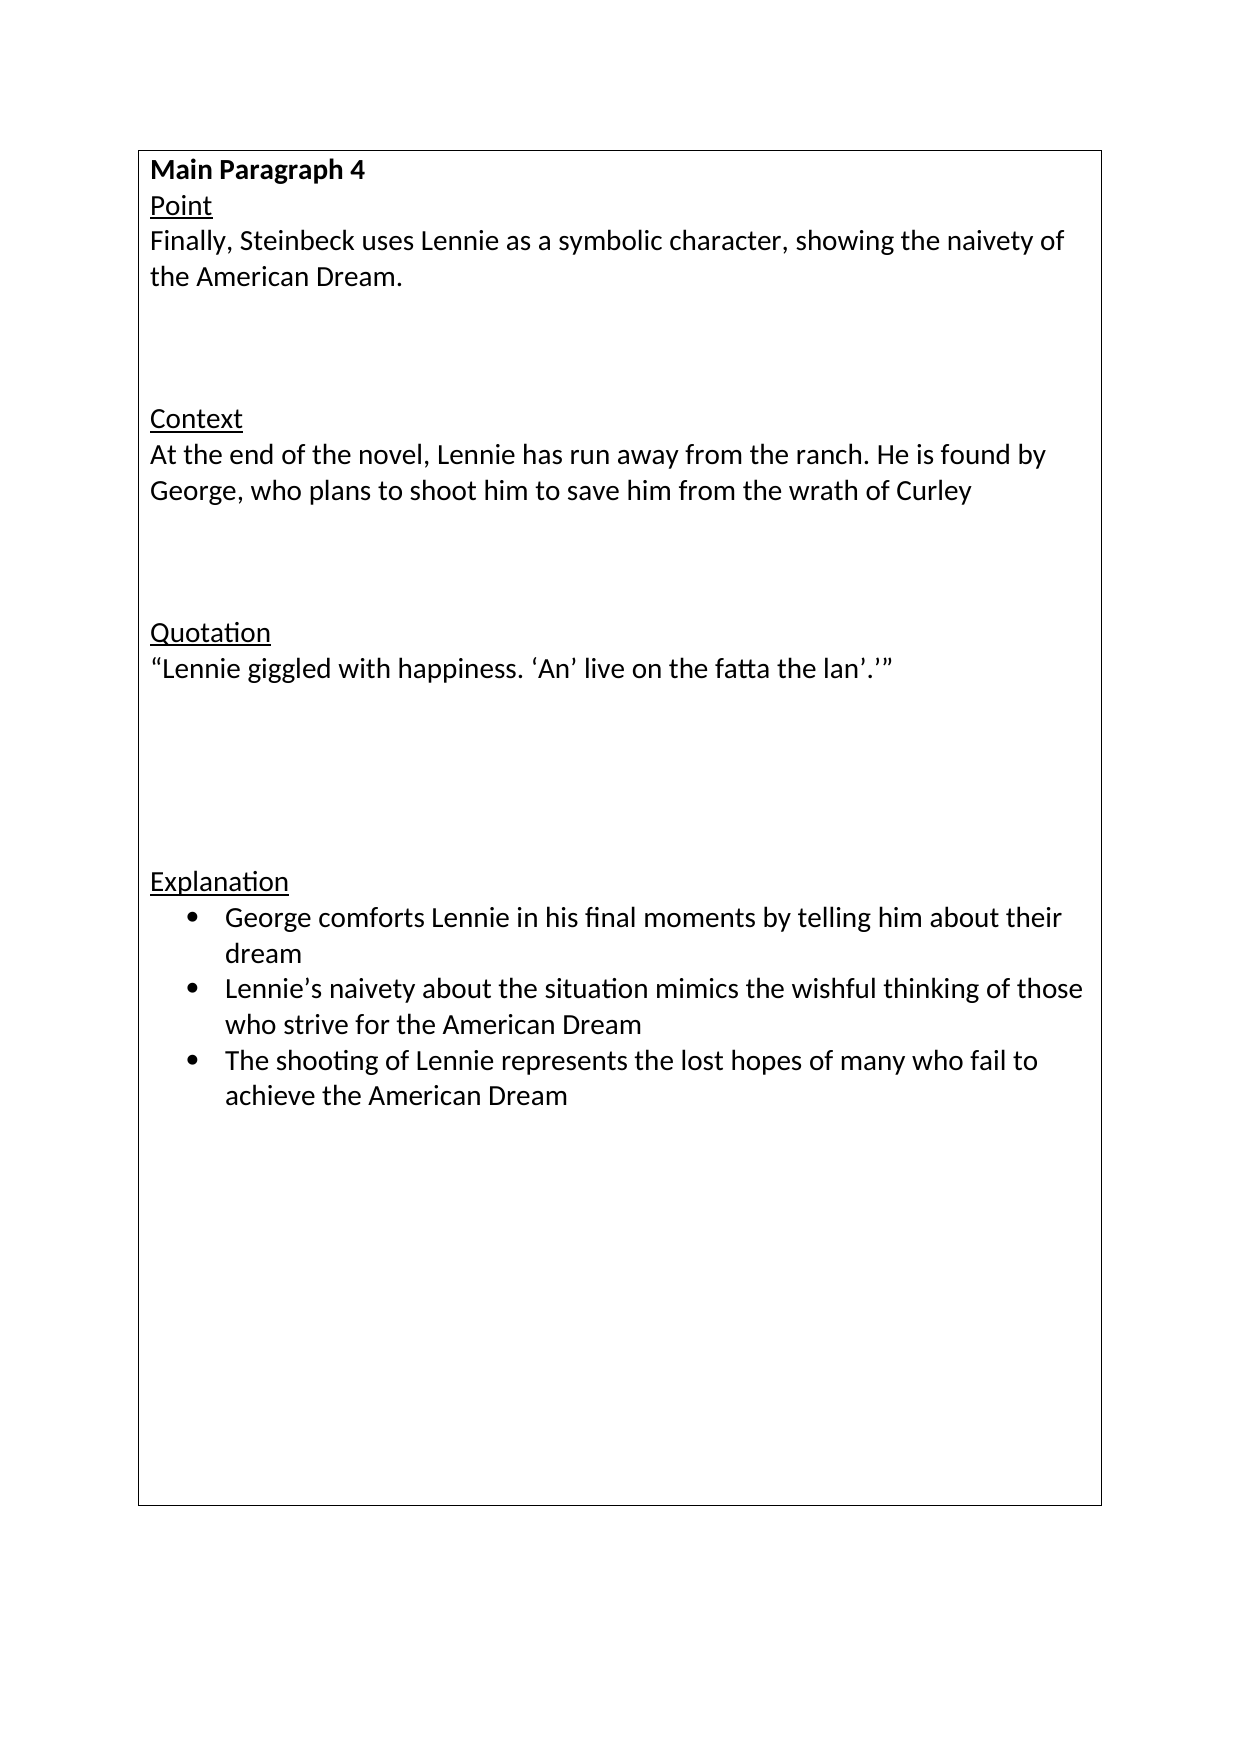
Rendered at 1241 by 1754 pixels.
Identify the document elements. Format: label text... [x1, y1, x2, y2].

table_cell Main Paragraph 4 Point Finally, Steinbeck uses Lennie as a symbolic character, showing the naivety of the American Dream. Context At the end of the novel, Lennie has run away from the ranch. He is found by George, who plans to shoot him to save him from the wrath of Curley Quotation “Lennie giggled with happiness. ‘An’ live on the fatta the lan’.’” Explanation George comforts Lennie in his final moments by telling him about their dream Lennie’s naivety about the situation mimics the wishful thinking of those who strive for the American Dream The shooting of Lennie represents the lost hopes of many who fail to achieve the American Dream [139, 151, 1101, 1505]
